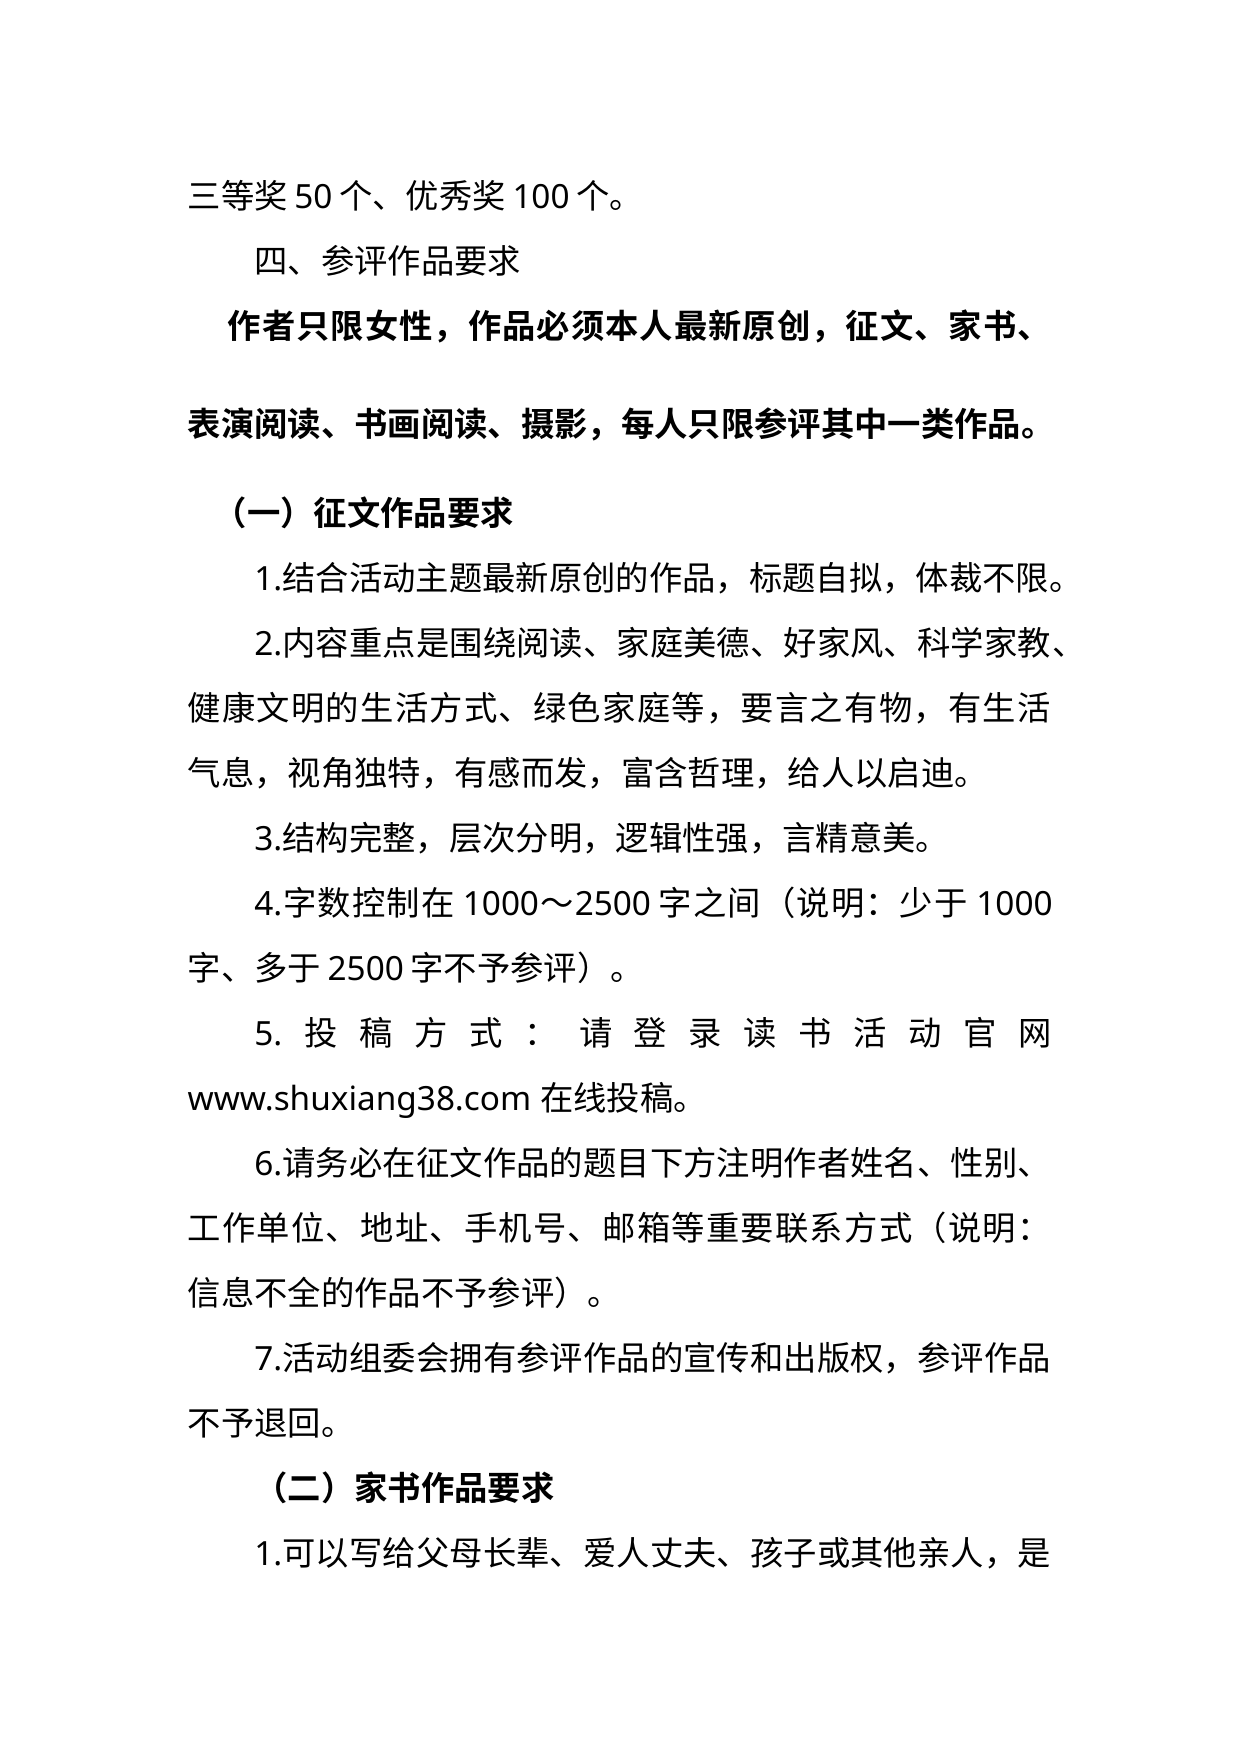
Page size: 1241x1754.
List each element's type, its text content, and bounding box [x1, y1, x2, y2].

text 6.请务必在征文作品的题目下方注明作者姓名、性别、工作单位、地址、手机号、邮箱等重要联系方式（说明：信息不全的作品不予参评）。 [187, 1128, 1053, 1323]
text （一）征文作品要求 [187, 478, 1053, 543]
text 1.结合活动主题最新原创的作品，标题自拟，体裁不限。 [187, 543, 1053, 608]
text 2.内容重点是围绕阅读、家庭美德、好家风、科学家教、健康文明的生活方式、绿色家庭等，要言之有物，有生活气息，视角独特，有感而发，富含哲理，给人以启迪。 [187, 608, 1053, 803]
text 5.投稿方式：请登录读书活动官网www.shuxiang38.com 在线投稿。 [187, 998, 1053, 1128]
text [187, 162, 1053, 227]
text 作者只限女性，作品必须本人最新原创，征文、家书、表演阅读、书画阅读、摄影，每人只限参评其中一类作品。 [187, 292, 1053, 454]
text 4.字数控制在1000～2500字之间（说明：少于1000字、多于2500字不予参评）。 [187, 868, 1053, 998]
text （二）家书作品要求 [187, 1453, 1053, 1518]
text 3.结构完整，层次分明，逻辑性强，言精意美。 [187, 803, 1053, 868]
text 四、参评作品要求 [187, 227, 1053, 292]
text 7.活动组委会拥有参评作品的宣传和出版权，参评作品不予退回。 [187, 1323, 1053, 1453]
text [187, 1518, 1053, 1583]
